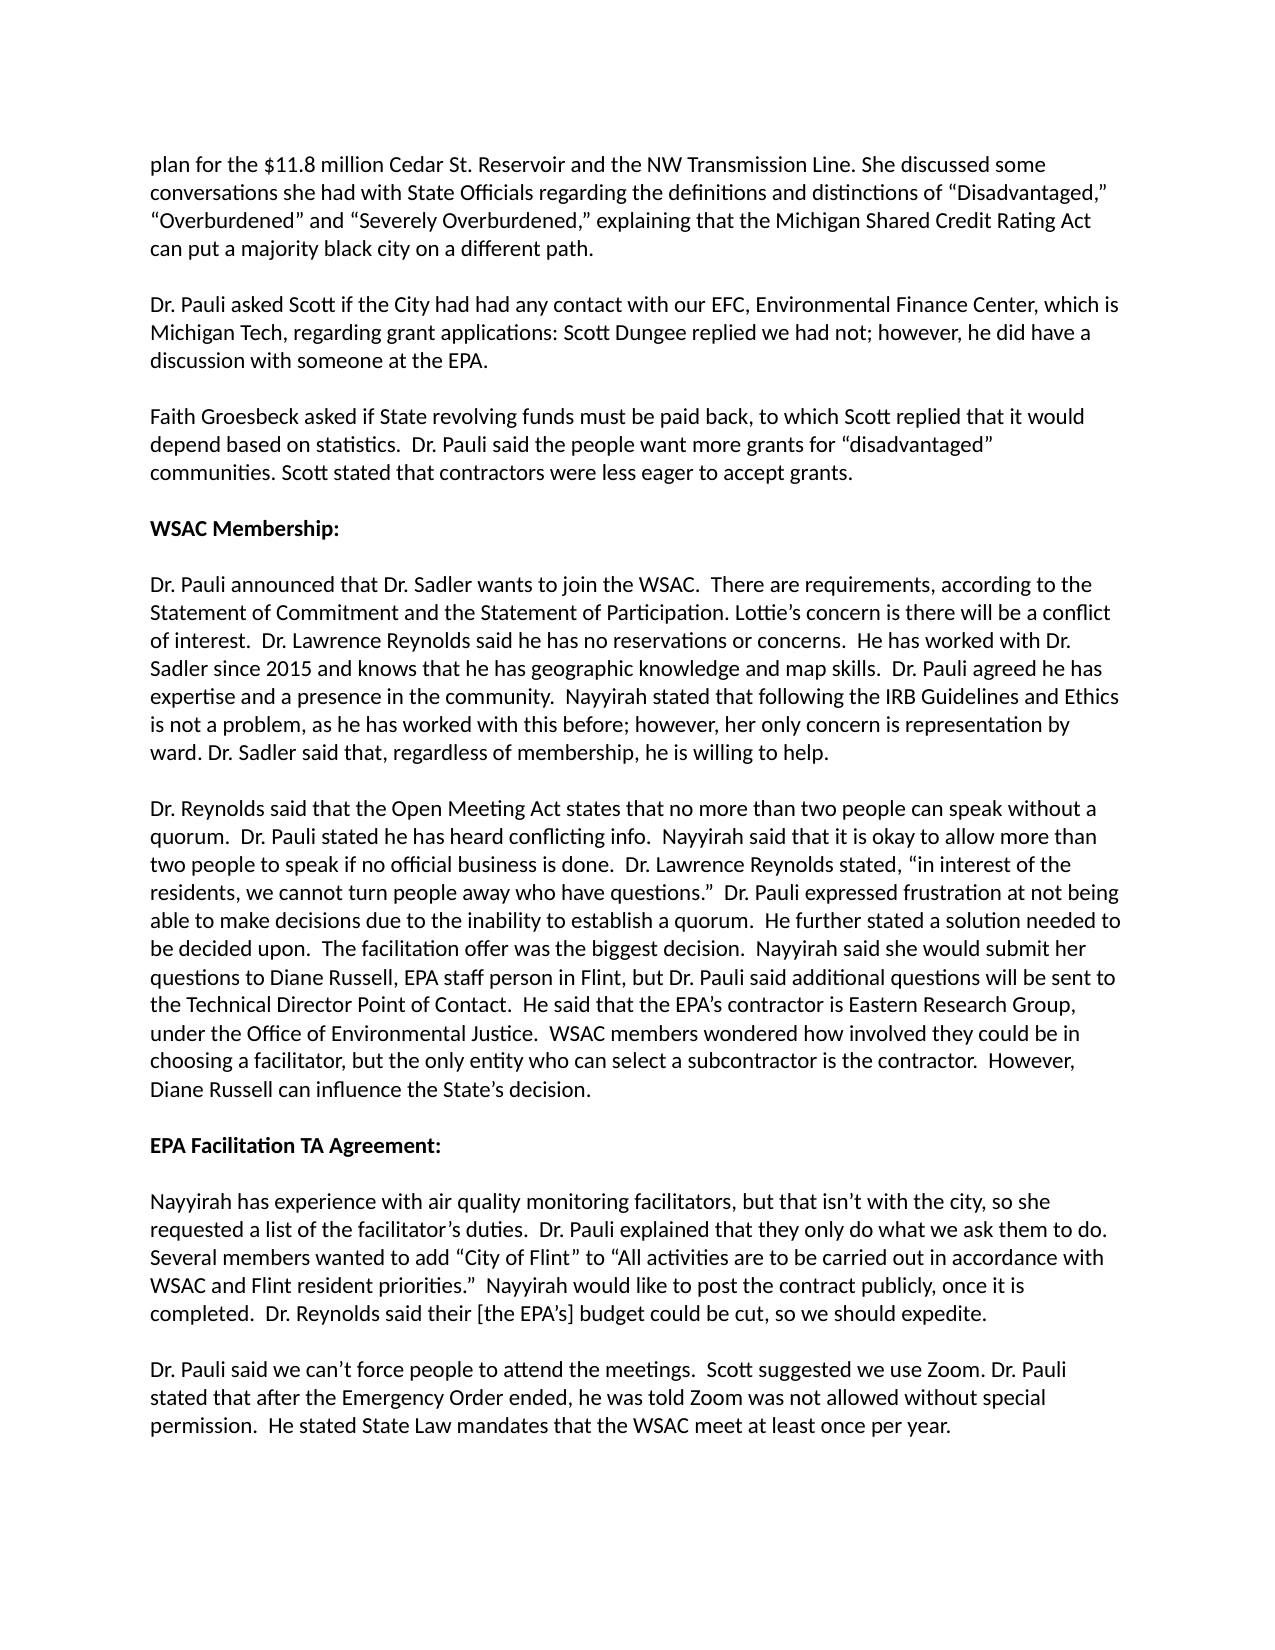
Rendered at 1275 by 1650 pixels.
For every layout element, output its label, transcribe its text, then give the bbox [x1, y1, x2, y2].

text Faith Groesbeck asked if State revolving funds must be paid back, to which Scott replied that it would depend based on statistics. Dr. Pauli said the people want more grants for “disadvantaged” communities. Scott stated that contractors were less eager to accept grants. [150, 402, 1125, 486]
text Dr. Reynolds said that the Open Meeting Act states that no more than two people can speak without a quorum. Dr. Pauli stated he has heard conflicting info. Nayyirah said that it is okay to allow more than two people to speak if no official business is done. Dr. Lawrence Reynolds stated, “in interest of the residents, we cannot turn people away who have questions.” Dr. Pauli expressed frustration at not being able to make decisions due to the inability to establish a quorum. He further stated a solution needed to be decided upon. The facilitation offer was the biggest decision. Nayyirah said she would submit her questions to Diane Russell, EPA staff person in Flint, but Dr. Pauli said additional questions will be sent to the Technical Director Point of Contact. He said that the EPA’s contractor is Eastern Research Group, under the Office of Environmental Justice. WSAC members wondered how involved they could be in choosing a facilitator, but the only entity who can select a subcontractor is the contractor. However, Diane Russell can influence the State’s decision. [150, 794, 1125, 1103]
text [150, 150, 1125, 290]
text Nayyirah has experience with air quality monitoring facilitators, but that isn’t with the city, so she requested a list of the facilitator’s duties. Dr. Pauli explained that they only do what we ask them to do. Several members wanted to add “City of Flint” to “All activities are to be carried out in accordance with WSAC and Flint resident priorities.” Nayyirah would like to post the contract publicly, once it is completed. Dr. Reynolds said their [the EPA’s] budget could be cut, so we should expedite. [150, 1187, 1125, 1355]
text WSAC Membership: [150, 514, 1125, 542]
text Dr. Pauli announced that Dr. Sadler wants to join the WSAC. There are requirements, according to the Statement of Commitment and the Statement of Participation. Lottie’s concern is there will be a conflict of interest. Dr. Lawrence Reynolds said he has no reservations or concerns. He has worked with Dr. Sadler since 2015 and knows that he has geographic knowledge and map skills. Dr. Pauli agreed he has expertise and a presence in the community. Nayyirah stated that following the IRB Guidelines and Ethics is not a problem, as he has worked with this before; however, her only concern is representation by ward. Dr. Sadler said that, regardless of membership, he is willing to help. [150, 542, 1125, 766]
text Dr. Pauli asked Scott if the City had had any contact with our EFC, Environmental Finance Center, which is Michigan Tech, regarding grant applications: Scott Dungee replied we had not; however, he did have a discussion with someone at the EPA. [150, 290, 1125, 374]
text EPA Facilitation TA Agreement: [150, 1131, 1125, 1187]
text Dr. Pauli said we can’t force people to attend the meetings. Scott suggested we use Zoom. Dr. Pauli stated that after the Emergency Order ended, he was told Zoom was not allowed without special permission. He stated State Law mandates that the WSAC meet at least once per year. [150, 1355, 1125, 1439]
